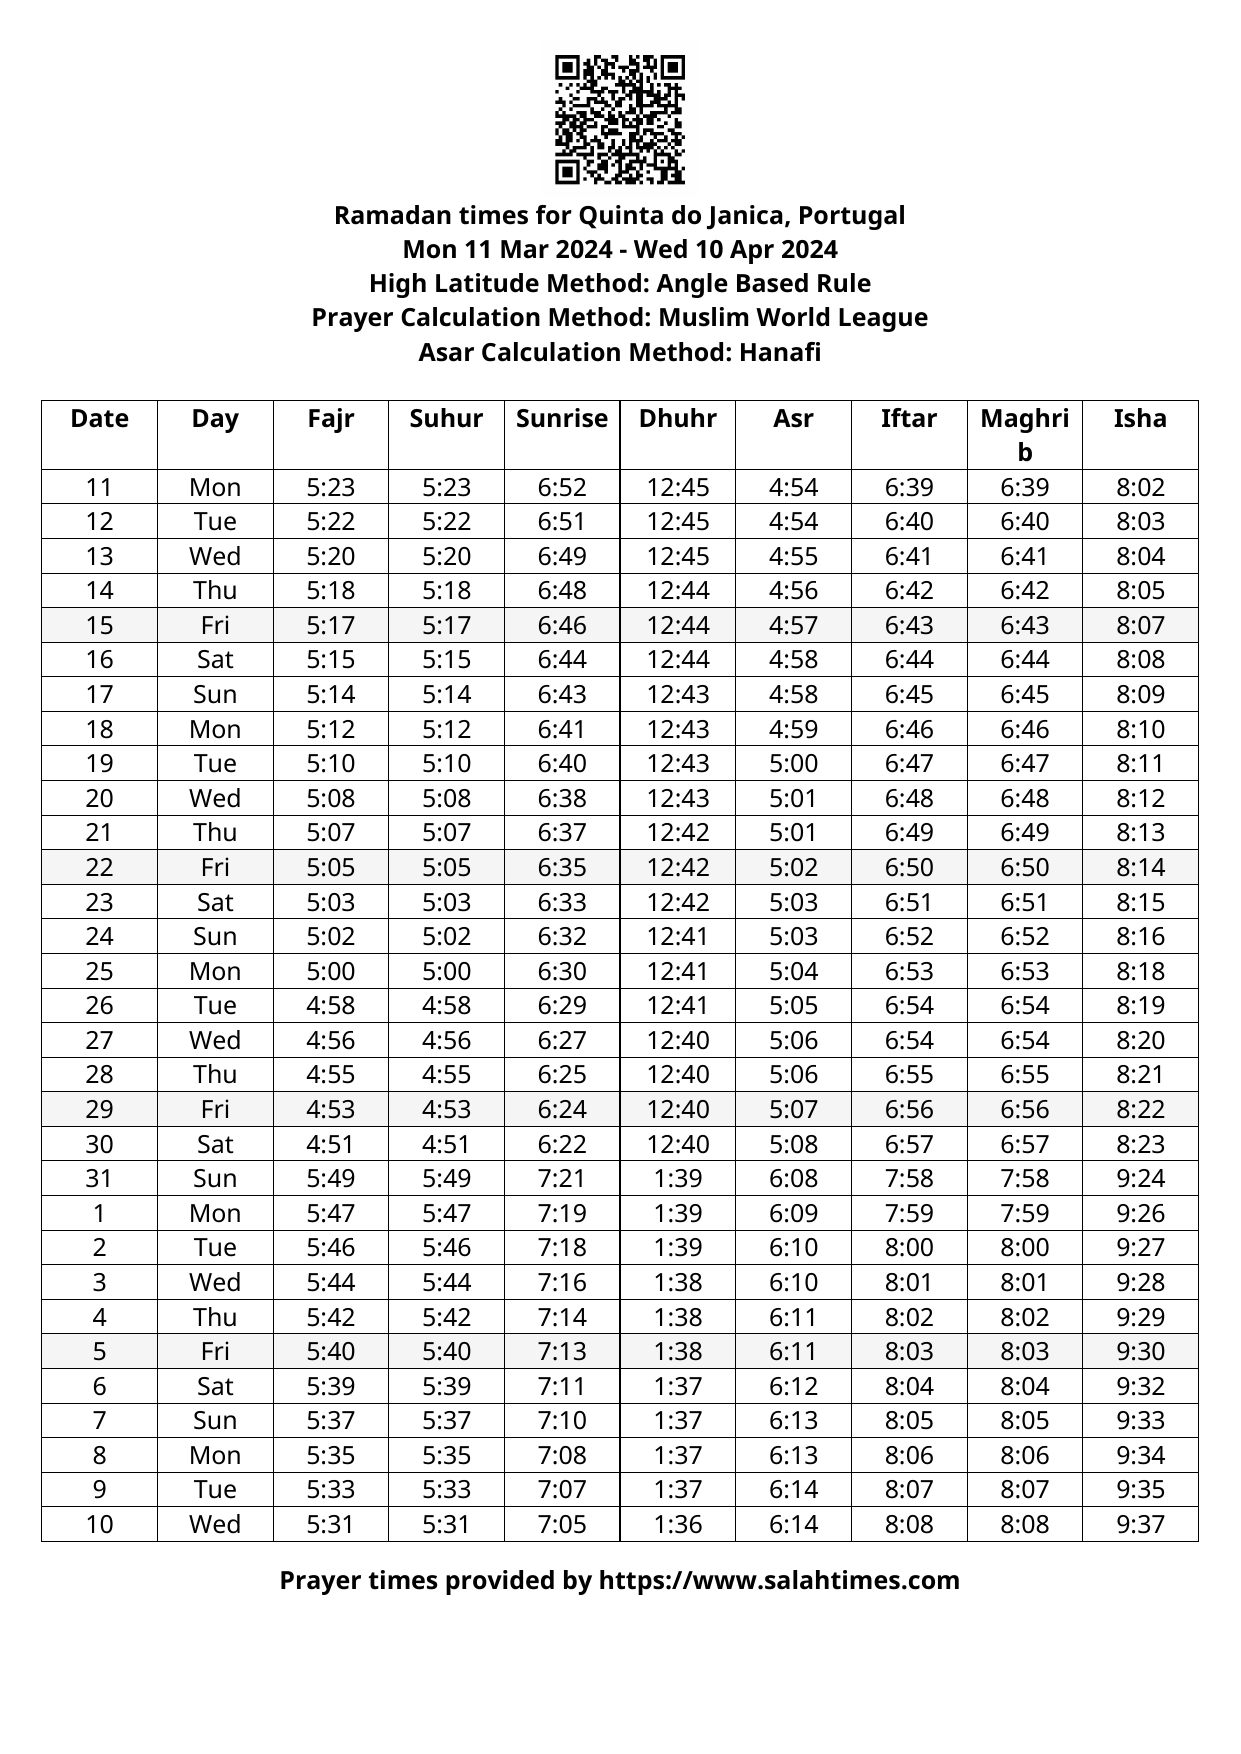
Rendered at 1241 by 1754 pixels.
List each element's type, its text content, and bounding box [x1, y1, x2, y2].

table_cell 6:52 [968, 919, 1082, 953]
table_cell 5:10 [274, 746, 388, 780]
table_cell Sat [158, 885, 273, 918]
table_cell 27 [42, 1023, 157, 1057]
table_cell 6:51 [505, 504, 619, 538]
table_header Asr [736, 401, 851, 469]
table_cell 6:14 [736, 1473, 851, 1506]
table_header Iftar [852, 401, 967, 469]
table_cell 5:03 [274, 885, 388, 918]
table_cell 8:04 [1083, 539, 1198, 572]
table_cell 6:14 [736, 1507, 851, 1541]
table_cell 6:48 [505, 574, 619, 607]
table_cell 8:05 [852, 1404, 967, 1437]
table_cell 5:00 [274, 954, 388, 987]
table_cell 5:37 [274, 1404, 388, 1437]
table_cell 8:13 [1083, 816, 1198, 849]
text Mon 11 Mar 2024 - Wed 10 Apr 2024 [42, 232, 1198, 266]
table_cell 8:21 [1083, 1058, 1198, 1091]
text Ramadan times for Quinta do Janica, Portugal [42, 198, 1198, 232]
table_cell 28 [42, 1058, 157, 1091]
table_cell 7:13 [505, 1334, 619, 1368]
table_cell 4:58 [274, 989, 388, 1022]
table_cell 1:39 [621, 1231, 735, 1264]
table_cell 4:58 [389, 989, 504, 1022]
table_cell 7:08 [505, 1438, 619, 1472]
table_cell 1:37 [621, 1473, 735, 1506]
table_cell 5:01 [736, 781, 851, 814]
table_cell 8:01 [968, 1265, 1082, 1299]
table_cell 5:00 [389, 954, 504, 987]
table_cell 23 [42, 885, 157, 918]
table_cell 6:57 [968, 1127, 1082, 1160]
table_header Sunrise [505, 401, 619, 469]
table_cell 5:44 [274, 1265, 388, 1299]
table_cell 6:08 [736, 1161, 851, 1195]
table_cell 6:10 [736, 1265, 851, 1299]
table_cell 5:03 [736, 885, 851, 918]
table_cell 13 [42, 539, 157, 572]
table_cell 5:08 [389, 781, 504, 814]
table_cell 6:39 [968, 470, 1082, 503]
table_cell 5:02 [389, 919, 504, 953]
table_cell Tue [158, 1473, 273, 1506]
table_cell 12:41 [621, 989, 735, 1022]
table_cell Fri [158, 850, 273, 884]
table_cell 6:44 [852, 643, 967, 676]
table_cell 9 [42, 1473, 157, 1506]
table_cell 6:41 [505, 712, 619, 745]
table_cell 5:46 [389, 1231, 504, 1264]
text Prayer times provided by https://www.salahtimes.com [42, 1563, 1198, 1597]
table_cell 5:03 [389, 885, 504, 918]
table_cell 6:13 [736, 1404, 851, 1437]
table_cell 9:34 [1083, 1438, 1198, 1472]
table_cell 6:48 [852, 781, 967, 814]
table_cell 5:06 [736, 1058, 851, 1091]
table_cell Mon [158, 712, 273, 745]
table_cell 12:40 [621, 1023, 735, 1057]
table_cell 6:33 [505, 885, 619, 918]
table_cell 6:39 [852, 470, 967, 503]
table_cell 4 [42, 1300, 157, 1333]
table_cell 4:51 [389, 1127, 504, 1160]
table_header Fajr [274, 401, 388, 469]
table_cell 6:50 [852, 850, 967, 884]
table_cell 5:42 [389, 1300, 504, 1333]
table_cell 6:54 [968, 1023, 1082, 1057]
table_cell 9:26 [1083, 1196, 1198, 1229]
table_cell 7 [42, 1404, 157, 1437]
table_cell 6:46 [852, 712, 967, 745]
table_cell 5:17 [274, 608, 388, 642]
table_cell 5:37 [389, 1404, 504, 1437]
table_cell 12:45 [621, 539, 735, 572]
table_cell 8:08 [852, 1507, 967, 1541]
table_cell 1 [42, 1196, 157, 1229]
table_cell 5:42 [274, 1300, 388, 1333]
table_cell 6:12 [736, 1369, 851, 1402]
table_cell 6:48 [968, 781, 1082, 814]
table_cell 12:41 [621, 954, 735, 987]
table_cell 12 [42, 504, 157, 538]
table_cell 6:57 [852, 1127, 967, 1160]
table_cell 5:07 [736, 1092, 851, 1126]
table_cell 6:54 [852, 1023, 967, 1057]
table_cell 6:50 [968, 850, 1082, 884]
table_cell 8:00 [852, 1231, 967, 1264]
table_cell 4:56 [736, 574, 851, 607]
table_cell 6:47 [968, 746, 1082, 780]
table_cell 5:14 [389, 677, 504, 711]
table_cell 6:53 [968, 954, 1082, 987]
table_cell 4:55 [274, 1058, 388, 1091]
table_cell 5:12 [389, 712, 504, 745]
table_cell 8:01 [852, 1265, 967, 1299]
picture [542, 41, 699, 198]
table_cell 4:56 [274, 1023, 388, 1057]
table_cell 6:25 [505, 1058, 619, 1091]
table_cell 12:40 [621, 1092, 735, 1126]
table_cell 6:22 [505, 1127, 619, 1160]
table_cell 5:22 [389, 504, 504, 538]
table_cell 6:45 [968, 677, 1082, 711]
table_header Dhuhr [621, 401, 735, 469]
table_cell 1:39 [621, 1196, 735, 1229]
table_cell 5:06 [736, 1023, 851, 1057]
table_cell 12:40 [621, 1058, 735, 1091]
table_cell 9:27 [1083, 1231, 1198, 1264]
table_cell 8:04 [968, 1369, 1082, 1402]
table_cell 5:23 [274, 470, 388, 503]
table_cell 2 [42, 1231, 157, 1264]
table_cell 6:43 [505, 677, 619, 711]
table_cell 5:05 [736, 989, 851, 1022]
table_header Suhur [389, 401, 504, 469]
table_cell 14 [42, 574, 157, 607]
table_cell 12:43 [621, 712, 735, 745]
table_cell 12:42 [621, 816, 735, 849]
table_header Isha [1083, 401, 1198, 469]
table_cell 5:31 [274, 1507, 388, 1541]
table_cell 9:30 [1083, 1334, 1198, 1368]
table_cell 5 [42, 1334, 157, 1368]
table_cell 8:07 [968, 1473, 1082, 1506]
table_cell 6:56 [852, 1092, 967, 1126]
table_cell Sun [158, 919, 273, 953]
table_cell 5:40 [389, 1334, 504, 1368]
table_cell 7:59 [852, 1196, 967, 1229]
table_cell Mon [158, 954, 273, 987]
table_cell 5:08 [274, 781, 388, 814]
table_cell 1:36 [621, 1507, 735, 1541]
table_cell 5:07 [389, 816, 504, 849]
table_cell 6:49 [852, 816, 967, 849]
table_cell 25 [42, 954, 157, 987]
table_cell 6:55 [968, 1058, 1082, 1091]
table_cell 6:11 [736, 1334, 851, 1368]
table_header Date [42, 401, 157, 469]
table_cell 8:12 [1083, 781, 1198, 814]
table_cell 6:41 [852, 539, 967, 572]
table_cell 6:52 [852, 919, 967, 953]
table_cell 6:43 [852, 608, 967, 642]
table_cell 7:14 [505, 1300, 619, 1333]
table_cell 8:11 [1083, 746, 1198, 780]
table_cell Wed [158, 1507, 273, 1541]
table_cell 4:57 [736, 608, 851, 642]
table_cell 5:04 [736, 954, 851, 987]
table_cell 18 [42, 712, 157, 745]
table_cell 5:14 [274, 677, 388, 711]
table_cell 4:58 [736, 643, 851, 676]
table_cell Tue [158, 1231, 273, 1264]
table_cell Tue [158, 746, 273, 780]
table_cell 10 [42, 1507, 157, 1541]
table_cell 7:05 [505, 1507, 619, 1541]
table_cell 5:20 [274, 539, 388, 572]
table_cell 8:06 [852, 1438, 967, 1472]
table_cell Sun [158, 1404, 273, 1437]
table_cell 7:07 [505, 1473, 619, 1506]
table_cell 12:43 [621, 781, 735, 814]
table_cell 6:49 [505, 539, 619, 572]
table_cell Sat [158, 643, 273, 676]
table_cell 8:10 [1083, 712, 1198, 745]
table_cell 16 [42, 643, 157, 676]
table_cell Sat [158, 1369, 273, 1402]
table_cell 9:37 [1083, 1507, 1198, 1541]
table_cell 8:14 [1083, 850, 1198, 884]
table_cell 8:02 [852, 1300, 967, 1333]
table_cell 6:30 [505, 954, 619, 987]
table_cell 5:15 [274, 643, 388, 676]
table_cell 6:42 [852, 574, 967, 607]
table_cell 9:33 [1083, 1404, 1198, 1437]
table_cell 8:03 [852, 1334, 967, 1368]
table_cell 1:37 [621, 1404, 735, 1437]
table_cell 20 [42, 781, 157, 814]
table_cell 5:47 [274, 1196, 388, 1229]
table_cell 9:28 [1083, 1265, 1198, 1299]
table_cell 5:35 [389, 1438, 504, 1472]
table_cell 5:03 [736, 919, 851, 953]
table_cell 8:09 [1083, 677, 1198, 711]
table_cell Thu [158, 574, 273, 607]
table_cell 21 [42, 816, 157, 849]
table_cell 12:45 [621, 504, 735, 538]
table_cell 12:45 [621, 470, 735, 503]
table_cell 6 [42, 1369, 157, 1402]
table_cell 4:58 [736, 677, 851, 711]
table_cell 30 [42, 1127, 157, 1160]
table_cell 4:55 [736, 539, 851, 572]
table_cell 5:39 [274, 1369, 388, 1402]
table_cell 4:53 [274, 1092, 388, 1126]
table_cell 7:11 [505, 1369, 619, 1402]
table_cell 5:33 [274, 1473, 388, 1506]
table_cell 6:55 [852, 1058, 967, 1091]
table_cell Sun [158, 677, 273, 711]
table_cell 4:53 [389, 1092, 504, 1126]
table_cell Thu [158, 816, 273, 849]
table_cell 5:10 [389, 746, 504, 780]
table_cell 8:00 [968, 1231, 1082, 1264]
table_cell 12:40 [621, 1127, 735, 1160]
table_cell 1:38 [621, 1265, 735, 1299]
table_cell 6:40 [968, 504, 1082, 538]
table_cell 9:32 [1083, 1369, 1198, 1402]
table_cell 3 [42, 1265, 157, 1299]
table_cell 5:15 [389, 643, 504, 676]
table_cell 11 [42, 470, 157, 503]
table_cell 12:43 [621, 746, 735, 780]
table_cell 6:49 [968, 816, 1082, 849]
table_cell 15 [42, 608, 157, 642]
table_cell 5:02 [736, 850, 851, 884]
table_cell 5:00 [736, 746, 851, 780]
table_cell 4:55 [389, 1058, 504, 1091]
table_cell 6:37 [505, 816, 619, 849]
table_cell 8:04 [852, 1369, 967, 1402]
table_header Maghrib [968, 401, 1082, 469]
table_cell 24 [42, 919, 157, 953]
table_cell Wed [158, 781, 273, 814]
table_cell Thu [158, 1300, 273, 1333]
table_cell 4:54 [736, 504, 851, 538]
table_cell 7:58 [852, 1161, 967, 1195]
table_cell 8:05 [1083, 574, 1198, 607]
table_cell 6:46 [505, 608, 619, 642]
table_cell Sun [158, 1161, 273, 1195]
table_cell 6:32 [505, 919, 619, 953]
table_cell 6:44 [505, 643, 619, 676]
table_cell 8:18 [1083, 954, 1198, 987]
table_cell 8:06 [968, 1438, 1082, 1472]
table_cell 6:54 [852, 989, 967, 1022]
table_cell 29 [42, 1092, 157, 1126]
table_cell 8:03 [968, 1334, 1082, 1368]
table_cell 1:39 [621, 1161, 735, 1195]
table_cell 9:29 [1083, 1300, 1198, 1333]
table_cell 6:13 [736, 1438, 851, 1472]
table_cell 1:38 [621, 1334, 735, 1368]
table_cell 7:21 [505, 1161, 619, 1195]
table_cell 7:19 [505, 1196, 619, 1229]
table_cell 4:54 [736, 470, 851, 503]
table_cell 8:07 [1083, 608, 1198, 642]
table_cell 5:18 [389, 574, 504, 607]
table_cell 6:40 [505, 746, 619, 780]
table_cell 12:42 [621, 885, 735, 918]
table_cell 5:20 [389, 539, 504, 572]
table_cell Mon [158, 1196, 273, 1229]
table_cell 6:38 [505, 781, 619, 814]
table_cell 8:08 [968, 1507, 1082, 1541]
table_cell 8 [42, 1438, 157, 1472]
table_cell 8:20 [1083, 1023, 1198, 1057]
text Asar Calculation Method: Hanafi [42, 334, 1198, 368]
table_cell 12:41 [621, 919, 735, 953]
table_cell 5:05 [389, 850, 504, 884]
table_cell 6:47 [852, 746, 967, 780]
table_cell 8:22 [1083, 1092, 1198, 1126]
table_cell 6:51 [852, 885, 967, 918]
table_cell Wed [158, 1265, 273, 1299]
table_cell 7:16 [505, 1265, 619, 1299]
table_cell 6:09 [736, 1196, 851, 1229]
table_cell 8:19 [1083, 989, 1198, 1022]
table_cell 6:43 [968, 608, 1082, 642]
table_cell Thu [158, 1058, 273, 1091]
table_cell 8:15 [1083, 885, 1198, 918]
table_cell 1:37 [621, 1438, 735, 1472]
table_cell 9:35 [1083, 1473, 1198, 1506]
table_cell 8:16 [1083, 919, 1198, 953]
table_cell 6:45 [852, 677, 967, 711]
table_cell 5:08 [736, 1127, 851, 1160]
table_cell 6:54 [968, 989, 1082, 1022]
table_cell 5:33 [389, 1473, 504, 1506]
table_cell 1:38 [621, 1300, 735, 1333]
table_cell Sat [158, 1127, 273, 1160]
table_cell Tue [158, 504, 273, 538]
table_cell 6:41 [968, 539, 1082, 572]
table_cell 5:40 [274, 1334, 388, 1368]
table_cell 6:27 [505, 1023, 619, 1057]
table_cell 6:11 [736, 1300, 851, 1333]
table_cell 5:17 [389, 608, 504, 642]
table_cell Tue [158, 989, 273, 1022]
table_cell 12:44 [621, 608, 735, 642]
table_cell 6:44 [968, 643, 1082, 676]
table_cell 8:07 [852, 1473, 967, 1506]
table_cell 6:53 [852, 954, 967, 987]
table_cell 5:23 [389, 470, 504, 503]
text High Latitude Method: Angle Based Rule [42, 266, 1198, 300]
table_cell 6:46 [968, 712, 1082, 745]
table_cell 6:35 [505, 850, 619, 884]
table_cell 5:18 [274, 574, 388, 607]
table_cell 5:07 [274, 816, 388, 849]
table_cell Mon [158, 1438, 273, 1472]
table_cell 8:02 [1083, 470, 1198, 503]
table_cell 12:44 [621, 574, 735, 607]
table_cell 6:52 [505, 470, 619, 503]
table_cell 8:03 [1083, 504, 1198, 538]
table_header Day [158, 401, 273, 469]
table_cell 5:49 [274, 1161, 388, 1195]
table_cell 5:22 [274, 504, 388, 538]
table_cell 5:39 [389, 1369, 504, 1402]
table_cell 8:02 [968, 1300, 1082, 1333]
table_cell 9:24 [1083, 1161, 1198, 1195]
table_cell 12:43 [621, 677, 735, 711]
table_cell 7:59 [968, 1196, 1082, 1229]
table_cell 6:40 [852, 504, 967, 538]
table_cell 4:56 [389, 1023, 504, 1057]
table_cell 6:24 [505, 1092, 619, 1126]
table_cell 6:56 [968, 1092, 1082, 1126]
table_cell Fri [158, 1334, 273, 1368]
table_cell 5:31 [389, 1507, 504, 1541]
table_cell 7:18 [505, 1231, 619, 1264]
table_cell 5:35 [274, 1438, 388, 1472]
table_cell 7:58 [968, 1161, 1082, 1195]
table_cell 5:46 [274, 1231, 388, 1264]
text Prayer Calculation Method: Muslim World League [42, 300, 1198, 334]
table_cell 5:01 [736, 816, 851, 849]
table_cell 5:49 [389, 1161, 504, 1195]
table_cell 6:42 [968, 574, 1082, 607]
table_cell 6:10 [736, 1231, 851, 1264]
table_cell Fri [158, 1092, 273, 1126]
table_cell 19 [42, 746, 157, 780]
table_cell 31 [42, 1161, 157, 1195]
table_cell 6:51 [968, 885, 1082, 918]
table_cell 5:12 [274, 712, 388, 745]
table_cell 8:05 [968, 1404, 1082, 1437]
table_cell 5:05 [274, 850, 388, 884]
table_cell 5:02 [274, 919, 388, 953]
table_cell 17 [42, 677, 157, 711]
table_cell 7:10 [505, 1404, 619, 1437]
table_cell 4:59 [736, 712, 851, 745]
table_cell 8:23 [1083, 1127, 1198, 1160]
table_cell 12:44 [621, 643, 735, 676]
table_cell Wed [158, 1023, 273, 1057]
table_cell 12:42 [621, 850, 735, 884]
table_cell 22 [42, 850, 157, 884]
table_cell Wed [158, 539, 273, 572]
table_cell Mon [158, 470, 273, 503]
table_cell 1:37 [621, 1369, 735, 1402]
table_cell 6:29 [505, 989, 619, 1022]
table_cell 4:51 [274, 1127, 388, 1160]
table_cell 8:08 [1083, 643, 1198, 676]
table_cell 5:47 [389, 1196, 504, 1229]
table_cell 5:44 [389, 1265, 504, 1299]
table_cell Fri [158, 608, 273, 642]
table_cell 26 [42, 989, 157, 1022]
